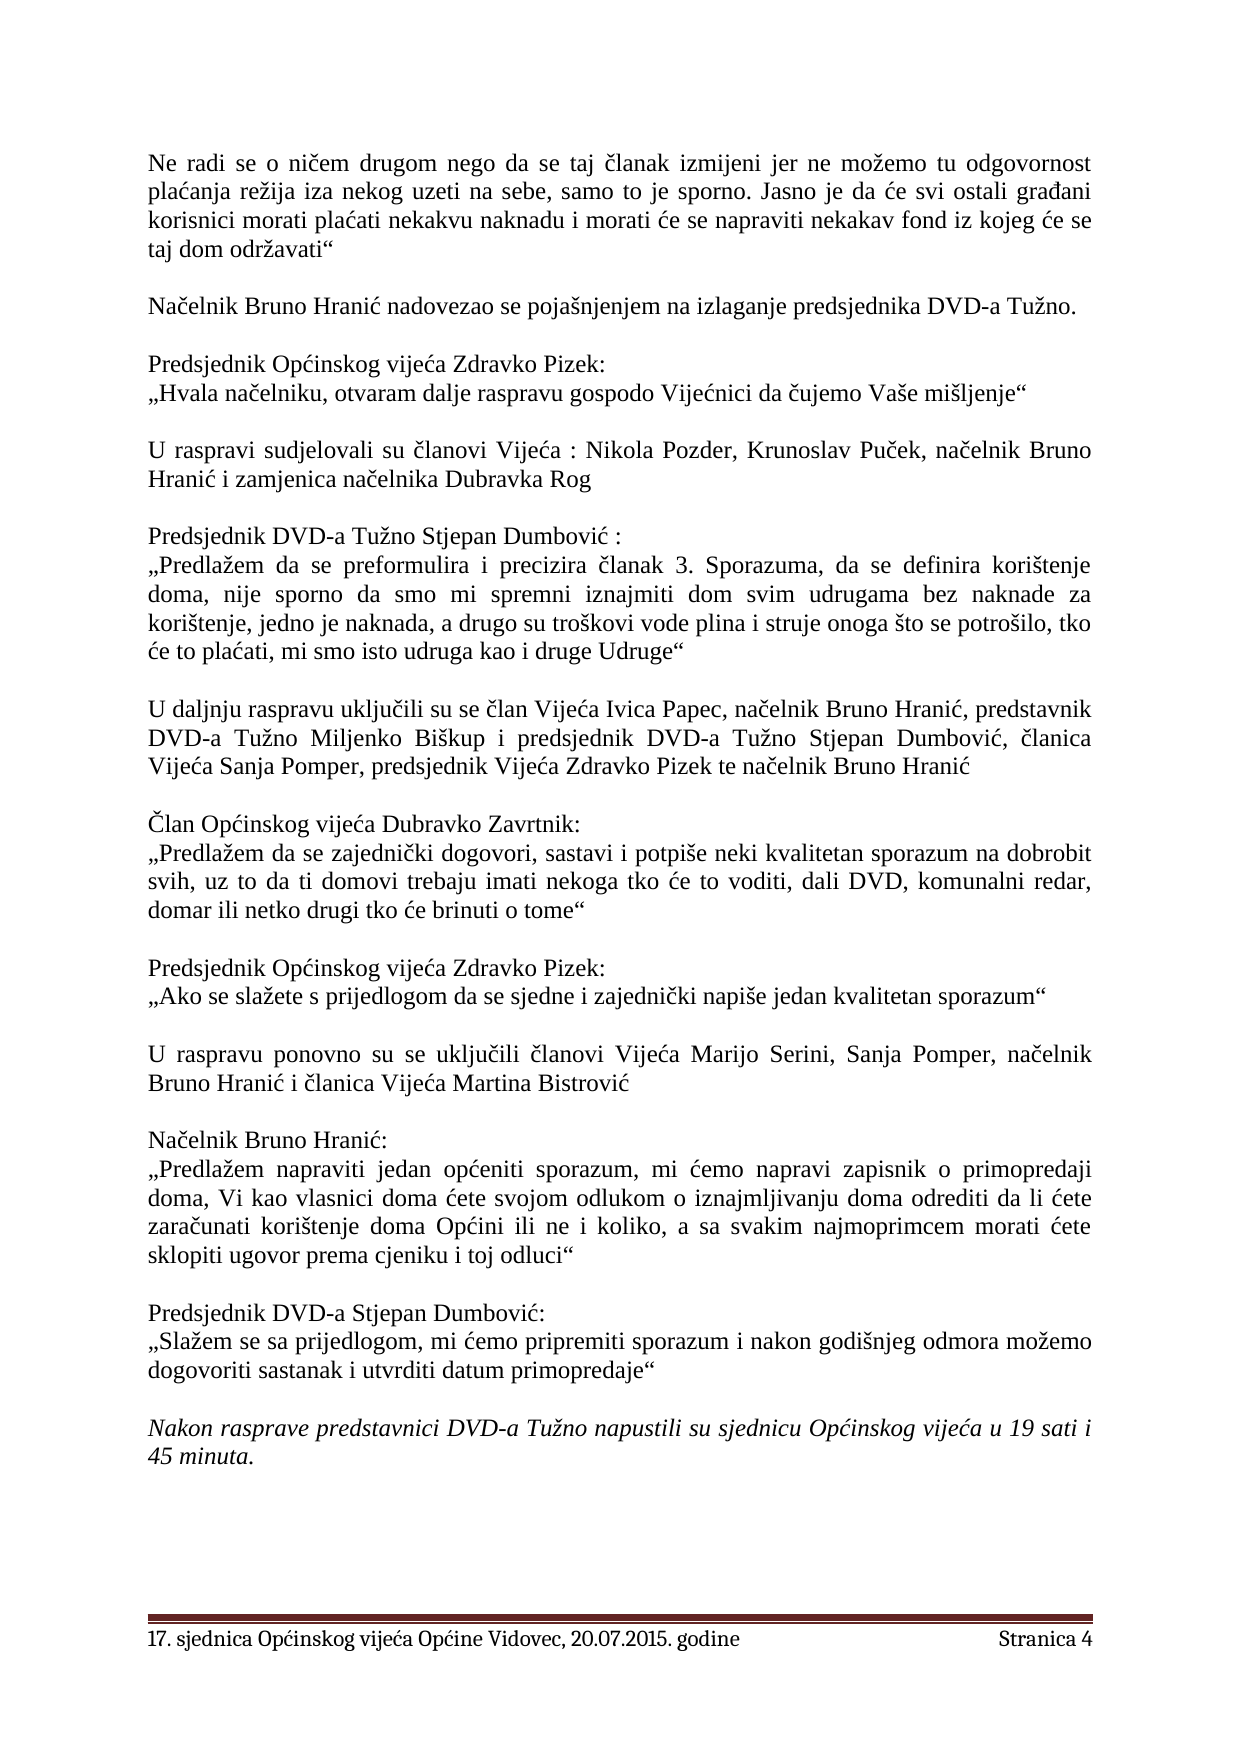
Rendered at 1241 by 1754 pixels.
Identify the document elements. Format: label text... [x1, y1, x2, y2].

text Ne radi se o ničem drugom nego da se taj članak izmijeni jer ne možemo tu odgovornost plaćanja režija iza nekog uzeti na sebe, samo to je sporno. Jasno je da će svi ostali građani korisnici morati plaćati nekakvu naknadu i morati će se napraviti nekakav fond iz kojeg će se taj dom održavati“ [148, 148, 1093, 263]
text Predsjednik Općinskog vijeća Zdravko Pizek: [148, 349, 1093, 378]
text Načelnik Bruno Hranić nadovezao se pojašnjenjem na izlaganje predsjednika DVD-a Tužno. [148, 291, 1093, 320]
text U raspravu ponovno su se uključili članovi Vijeća Marijo Serini, Sanja Pomper, načelnik Bruno Hranić i članica Vijeća Martina Bistrović [148, 1039, 1093, 1096]
text Predsjednik DVD-a Stjepan Dumbović: [148, 1298, 1093, 1326]
text Načelnik Bruno Hranić: [148, 1125, 1093, 1154]
text U daljnju raspravu uključili su se član Vijeća Ivica Papec, načelnik Bruno Hranić, predstavnik DVD-a Tužno Miljenko Biškup i predsjednik DVD-a Tužno Stjepan Dumbović, članica Vijeća Sanja Pomper, predsjednik Vijeća Zdravko Pizek te načelnik Bruno Hranić [148, 694, 1093, 780]
text Član Općinskog vijeća Dubravko Zavrtnik: [148, 809, 1093, 838]
text Nakon rasprave predstavnici DVD-a Tužno napustili su sjednicu Općinskog vijeća u 19 sati i 45 minuta. [148, 1413, 1093, 1470]
text „Predlažem da se preformulira i precizira članak 3. Sporazuma, da se definira korištenje doma, nije sporno da smo mi spremni iznajmiti dom svim udrugama bez naknade za korištenje, jedno je naknada, a drugo su troškovi vode plina i struje onoga što se potrošilo, tko će to plaćati, mi smo isto udruga kao i druge Udruge“ [148, 550, 1093, 665]
text Predsjednik DVD-a Tužno Stjepan Dumbović : [148, 521, 1093, 550]
text „Ako se slažete s prijedlogom da se sjedne i zajednički napiše jedan kvalitetan sporazum“ [148, 981, 1093, 1010]
text „Hvala načelniku, otvaram dalje raspravu gospodo Vijećnici da čujemo Vaše mišljenje“ [148, 378, 1093, 406]
text Predsjednik Općinskog vijeća Zdravko Pizek: [148, 953, 1093, 981]
text „Predlažem napraviti jedan općeniti sporazum, mi ćemo napravi zapisnik o primopredaji doma, Vi kao vlasnici doma ćete svojom odlukom o iznajmljivanju doma odrediti da li ćete zaračunati korištenje doma Općini ili ne i koliko, a sa svakim najmoprimcem morati ćete sklopiti ugovor prema cjeniku i toj odluci“ [148, 1154, 1093, 1269]
text „Slažem se sa prijedlogom, mi ćemo pripremiti sporazum i nakon godišnjeg odmora možemo dogovoriti sastanak i utvrditi datum primopredaje“ [148, 1326, 1093, 1384]
text „Predlažem da se zajednički dogovori, sastavi i potpiše neki kvalitetan sporazum na dobrobit svih, uz to da ti domovi trebaju imati nekoga tko će to voditi, dali DVD, komunalni redar, domar ili netko drugi tko će brinuti o tome“ [148, 838, 1093, 924]
text U raspravi sudjelovali su članovi Vijeća : Nikola Pozder, Krunoslav Puček, načelnik Bruno Hranić i zamjenica načelnika Dubravka Rog [148, 435, 1093, 493]
